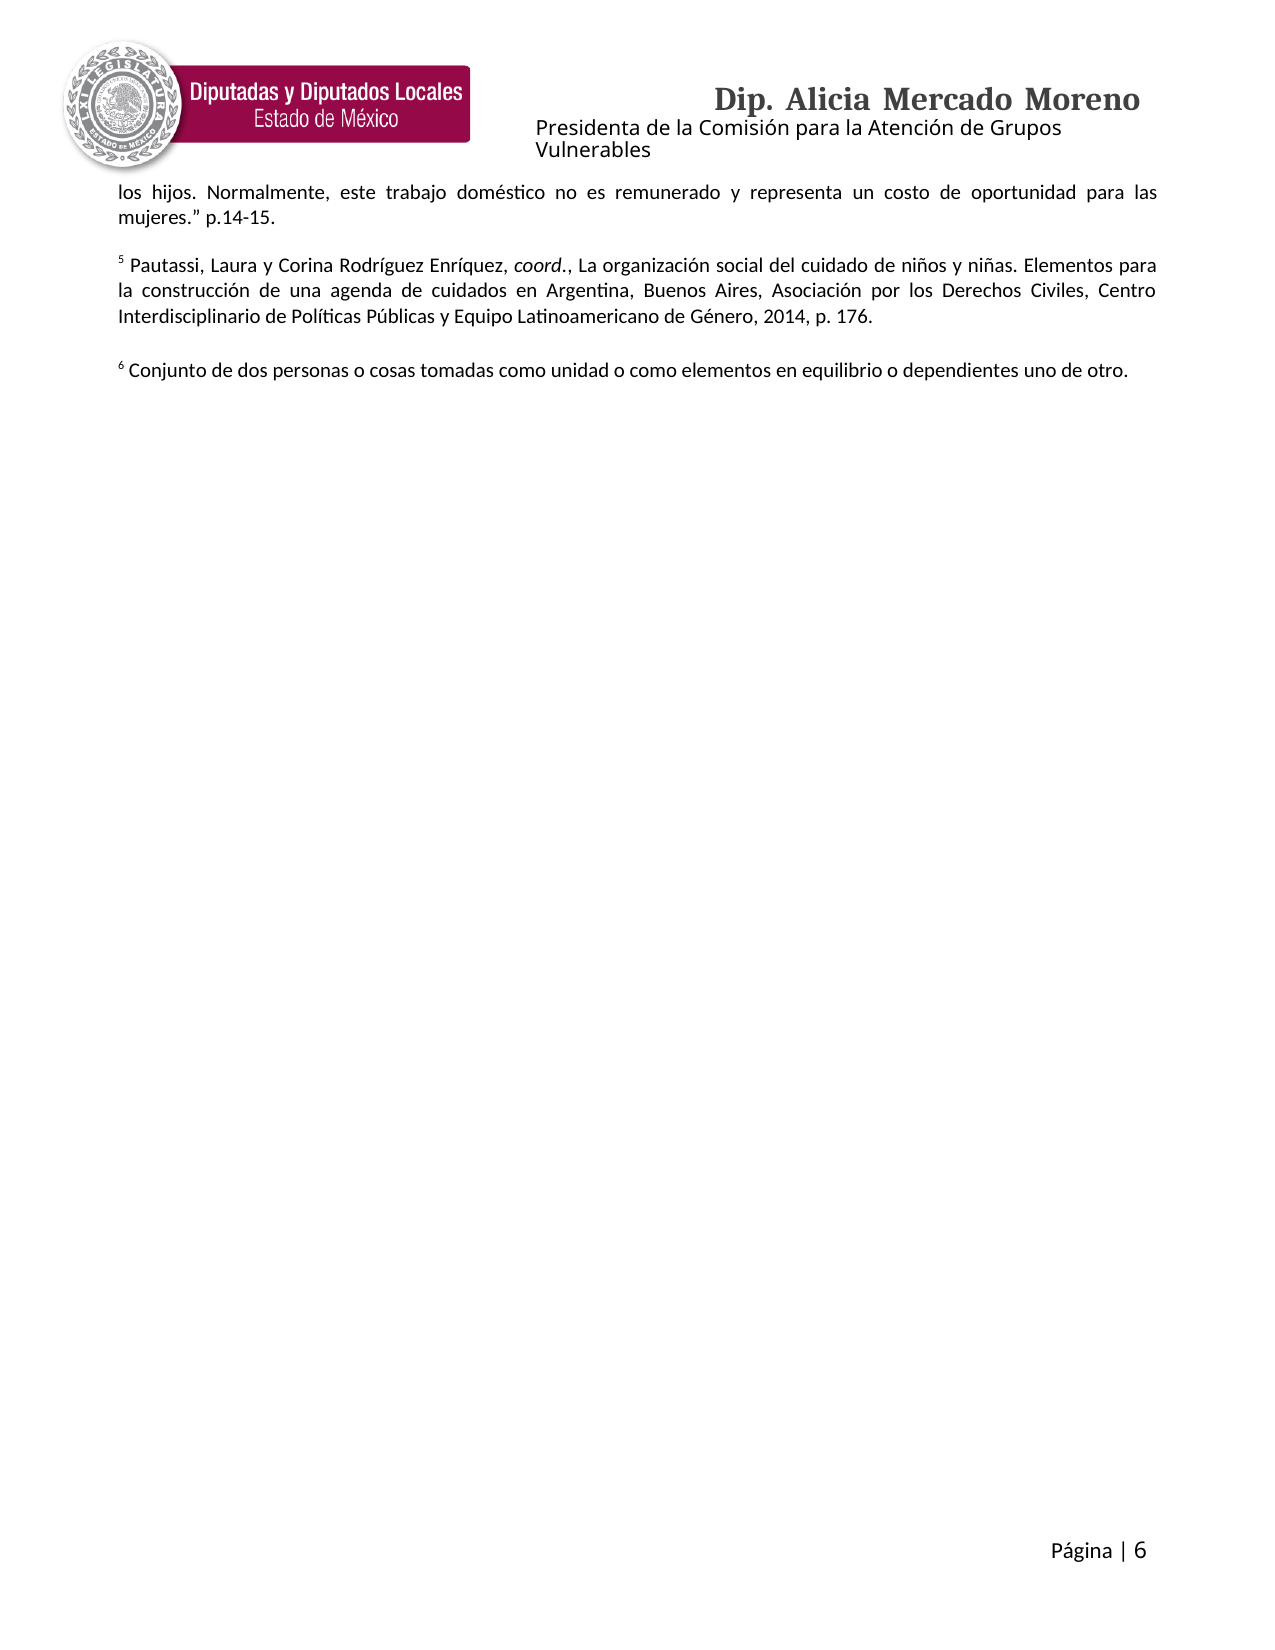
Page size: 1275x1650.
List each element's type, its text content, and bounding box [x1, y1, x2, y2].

text 5 Pautassi, Laura y Corina Rodríguez Enríquez, coord., La organización social del cuidado de niños y niñas. Elementos para la construcción de una agenda de cuidados en Argentina, Buenos Aires, Asociación por los Derechos Civiles, Centro Interdisciplinario de Políticas Públicas y Equipo Latinoamericano de Género, 2014, p. 176. [118, 252, 1157, 328]
text 6 Conjunto de dos personas o cosas tomadas como unidad o como elementos en equilibrio o dependientes uno de otro. [118, 357, 1171, 383]
picture [57, 34, 471, 180]
